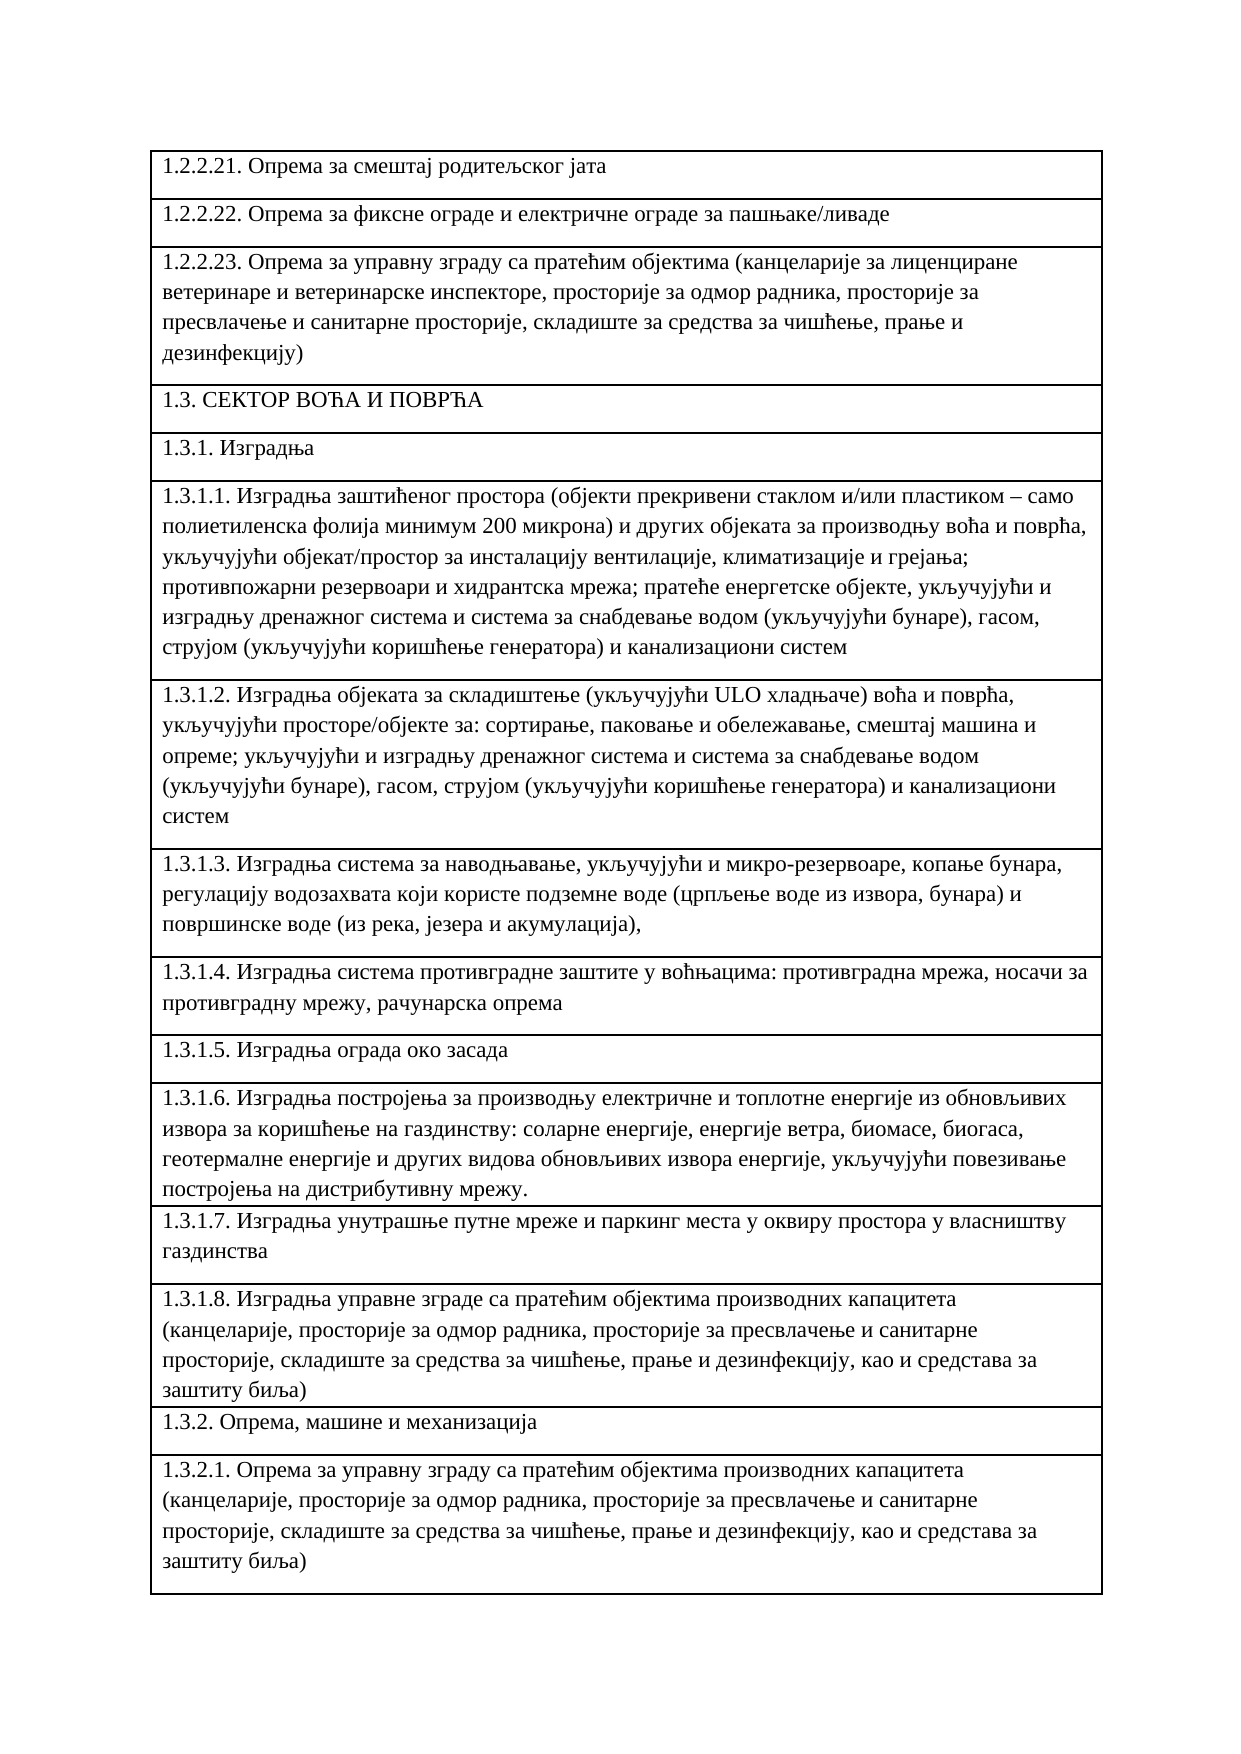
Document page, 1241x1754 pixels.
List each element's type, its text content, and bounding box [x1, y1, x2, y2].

table_cell 1.3.1.4. Изградња система противградне заштите у воћњацима: противградна мрежа, носачи за противградну мрежу, рачунарска опрема [152, 958, 1101, 1034]
table_cell 1.3.1.5. Изградња ограда око засада [152, 1036, 1101, 1082]
table_cell 1.3.1.8. Изградња управне зграде са пратећим објектима производних капацитета (канцеларије, просторије за одмор радника, просторије за пресвлачење и санитарне просторије, складиште за средства за чишћење, прање и дезинфекцију, као и средстава за заштиту биља) [152, 1285, 1101, 1406]
table_cell 1.3.2.1. Опрема за управну зграду са пратећим објектима производних капацитета (канцеларије, просторије за одмор радника, просторије за пресвлачење и санитарне просторије, складиште за средства за чишћење, прање и дезинфекцију, као и средстава за заштиту биља) [152, 1456, 1101, 1593]
table_cell 1.3. СЕКТОР ВОЋА И ПОВРЋА [152, 386, 1101, 432]
table_cell 1.2.2.22. Опрема за фиксне ограде и електричне ограде за пашњаке/ливаде [152, 200, 1101, 246]
table_cell 1.3.1.3. Изградња система за наводњавање, укључујући и микро-резервоаре, копање бунара, регулацију водозахвата који користе подземне воде (црпљење воде из извора, бунара) и површинске воде (из река, језера и акумулација), [152, 850, 1101, 956]
table_cell 1.3.1. Изградња [152, 434, 1101, 480]
table_cell 1.3.2. Опрема, машине и механизација [152, 1408, 1101, 1454]
table_cell 1.3.1.1. Изградња заштићеног простора (објекти прекривени стаклом и/или пластиком – само полиетиленска фолија минимум 200 микрона) и других објеката за производњу воћа и поврћа, укључујући објекат/простор за инсталацију вентилације, климатизације и грејања; противпожарни резервоари и хидрантска мрежа; пратеће енергетске објекте, укључујући и изградњу дренажног система и система за снабдевање водом (укључујући бунаре), гасом, струјом (укључујући коришћење генератора) и канализациони систем [152, 482, 1101, 679]
table_cell 1.3.1.6. Изградња постројења за производњу електричне и топлотне енергије из обновљивих извора за коришћење на газдинству: соларне енергије, енергије ветра, биомасе, биогаса, геотермалне енергије и других видова обновљивих извора енергије, укључујући повезивање постројења на дистрибутивну мрежу. [152, 1084, 1101, 1205]
table_cell 1.2.2.23. Опрема за управну зграду са пратећим објектима (канцеларије за лиценциране ветеринаре и ветеринарске инспекторе, просторије за одмор радника, просторије за пресвлачење и санитарне просторије, складиште за средства за чишћење, прање и дезинфекцију) [152, 248, 1101, 384]
table_cell 1.3.1.2. Изградња објеката за складиштење (укључујући ULO хладњаче) воћа и поврћа, укључујући просторе/објекте за: сортирање, паковање и обележавање, смештај машина и опреме; укључујући и изградњу дренажног система и система за снабдевање водом (укључујући бунаре), гасом, струјом (укључујући коришћење генератора) и канализациони систем [152, 681, 1101, 848]
table_cell 1.2.2.21. Опрема за смештај родитељског јата [152, 152, 1101, 198]
table_cell 1.3.1.7. Изградња унутрашње путне мреже и паркинг места у оквиру простора у власништву газдинства [152, 1207, 1101, 1283]
